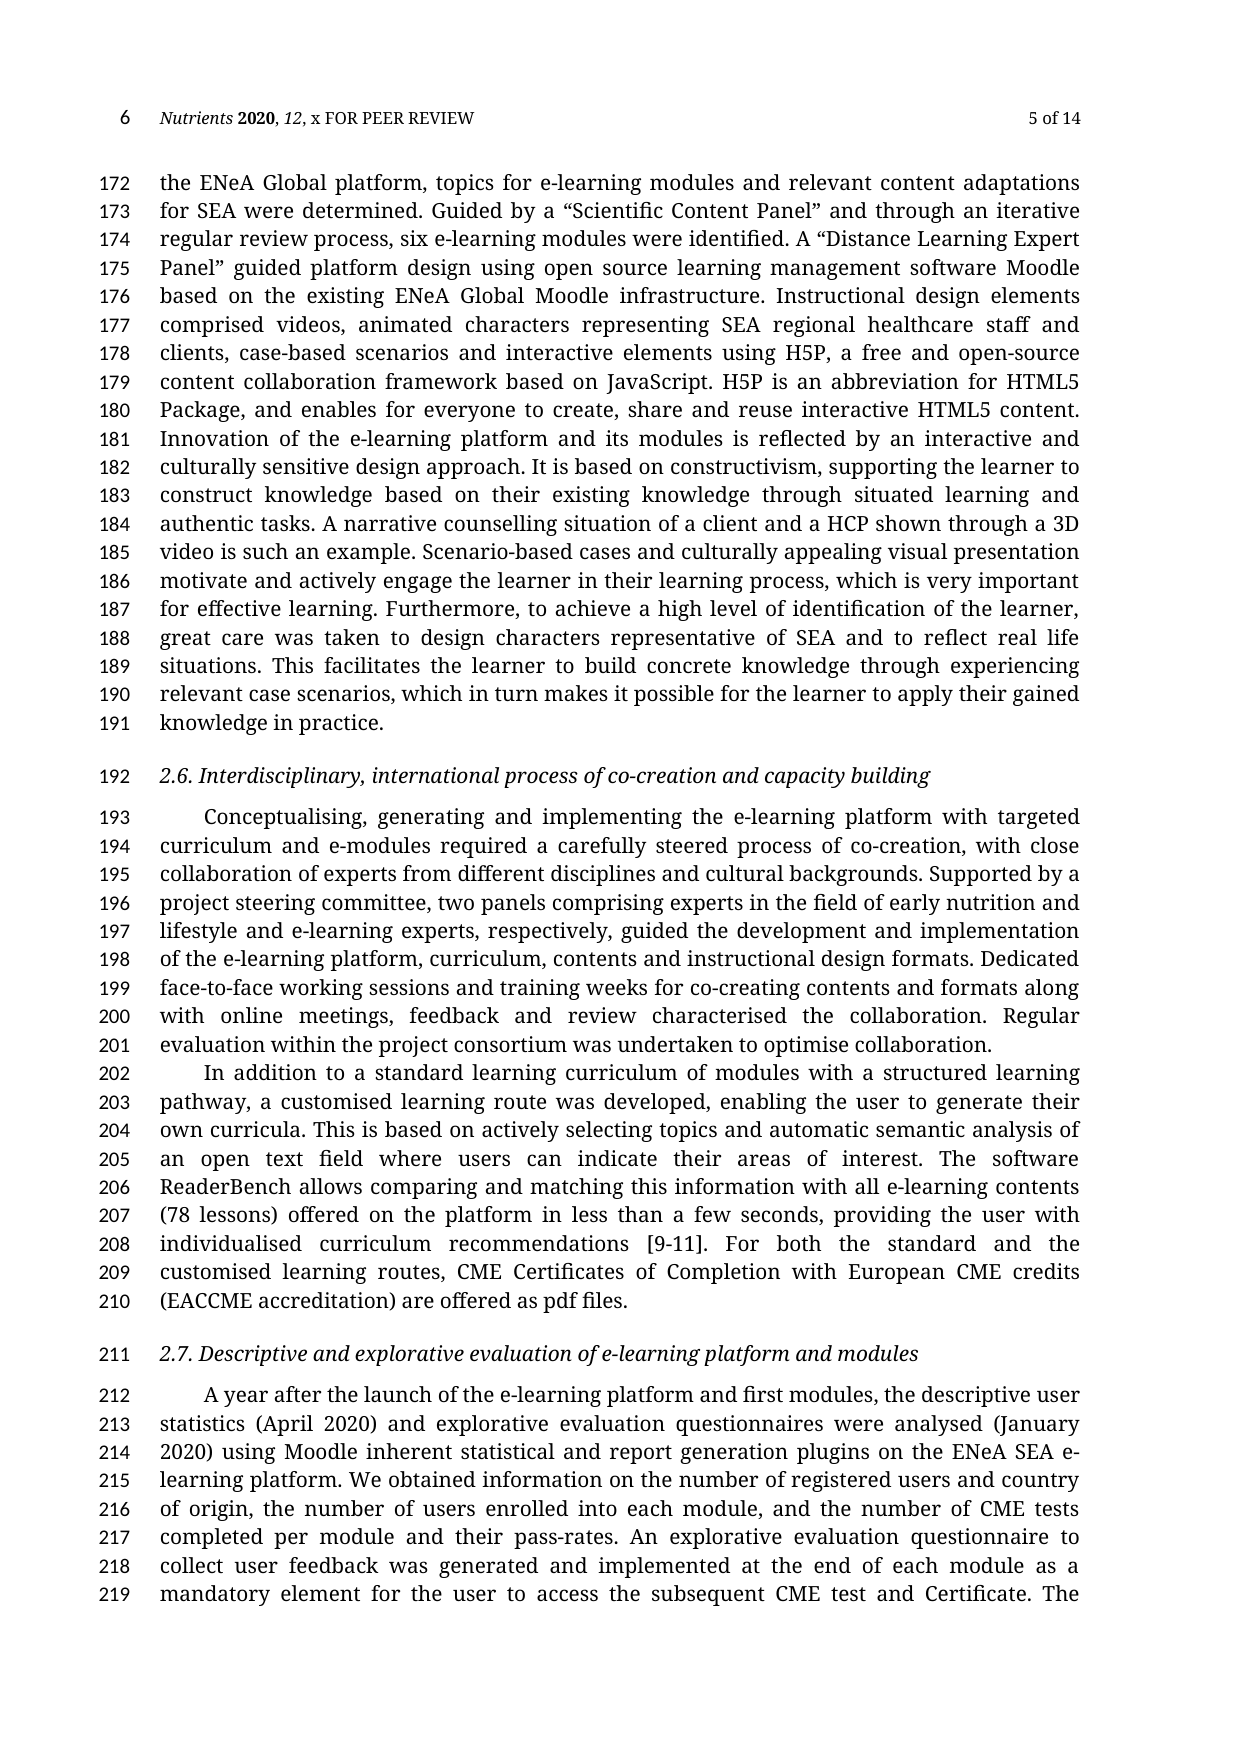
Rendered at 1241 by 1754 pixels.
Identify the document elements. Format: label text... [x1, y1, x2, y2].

text Conceptualising, generating and implementing the e-learning platform with targeted curriculum and e-modules required a carefully steered process of co-creation, with close collaboration of experts from different disciplines and cultural backgrounds. Supported by a project steering committee, two panels comprising experts in the field of early nutrition and lifestyle and e-learning experts, respectively, guided the development and implementation of the e-learning platform, curriculum, contents and instructional design formats. Dedicated face-to-face working sessions and training weeks for co-creating contents and formats along with online meetings, feedback and review characterised the collaboration. Regular evaluation within the project consortium was undertaken to optimise collaboration. [159, 802, 1081, 1058]
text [159, 168, 1081, 736]
text In addition to a standard learning curriculum of modules with a structured learning pathway, a customised learning route was developed, enabling the user to generate their own curricula. This is based on actively selecting topics and automatic semantic analysis of an open text field where users can indicate their areas of interest. The software ReaderBench allows comparing and matching this information with all e-learning contents (78 lessons) offered on the platform in less than a few seconds, providing the user with individualised curriculum recommendations [9-11]. For both the standard and the customised learning routes, CME Certificates of Completion with European CME credits (EACCME accreditation) are offered as pdf files. [159, 1058, 1081, 1314]
subtitle 2.7. Descriptive and explorative evaluation of e-learning platform and modules [159, 1339, 1081, 1368]
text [159, 1380, 1081, 1608]
subtitle 2.6. Interdisciplinary, international process of co-creation and capacity building [159, 761, 1081, 790]
